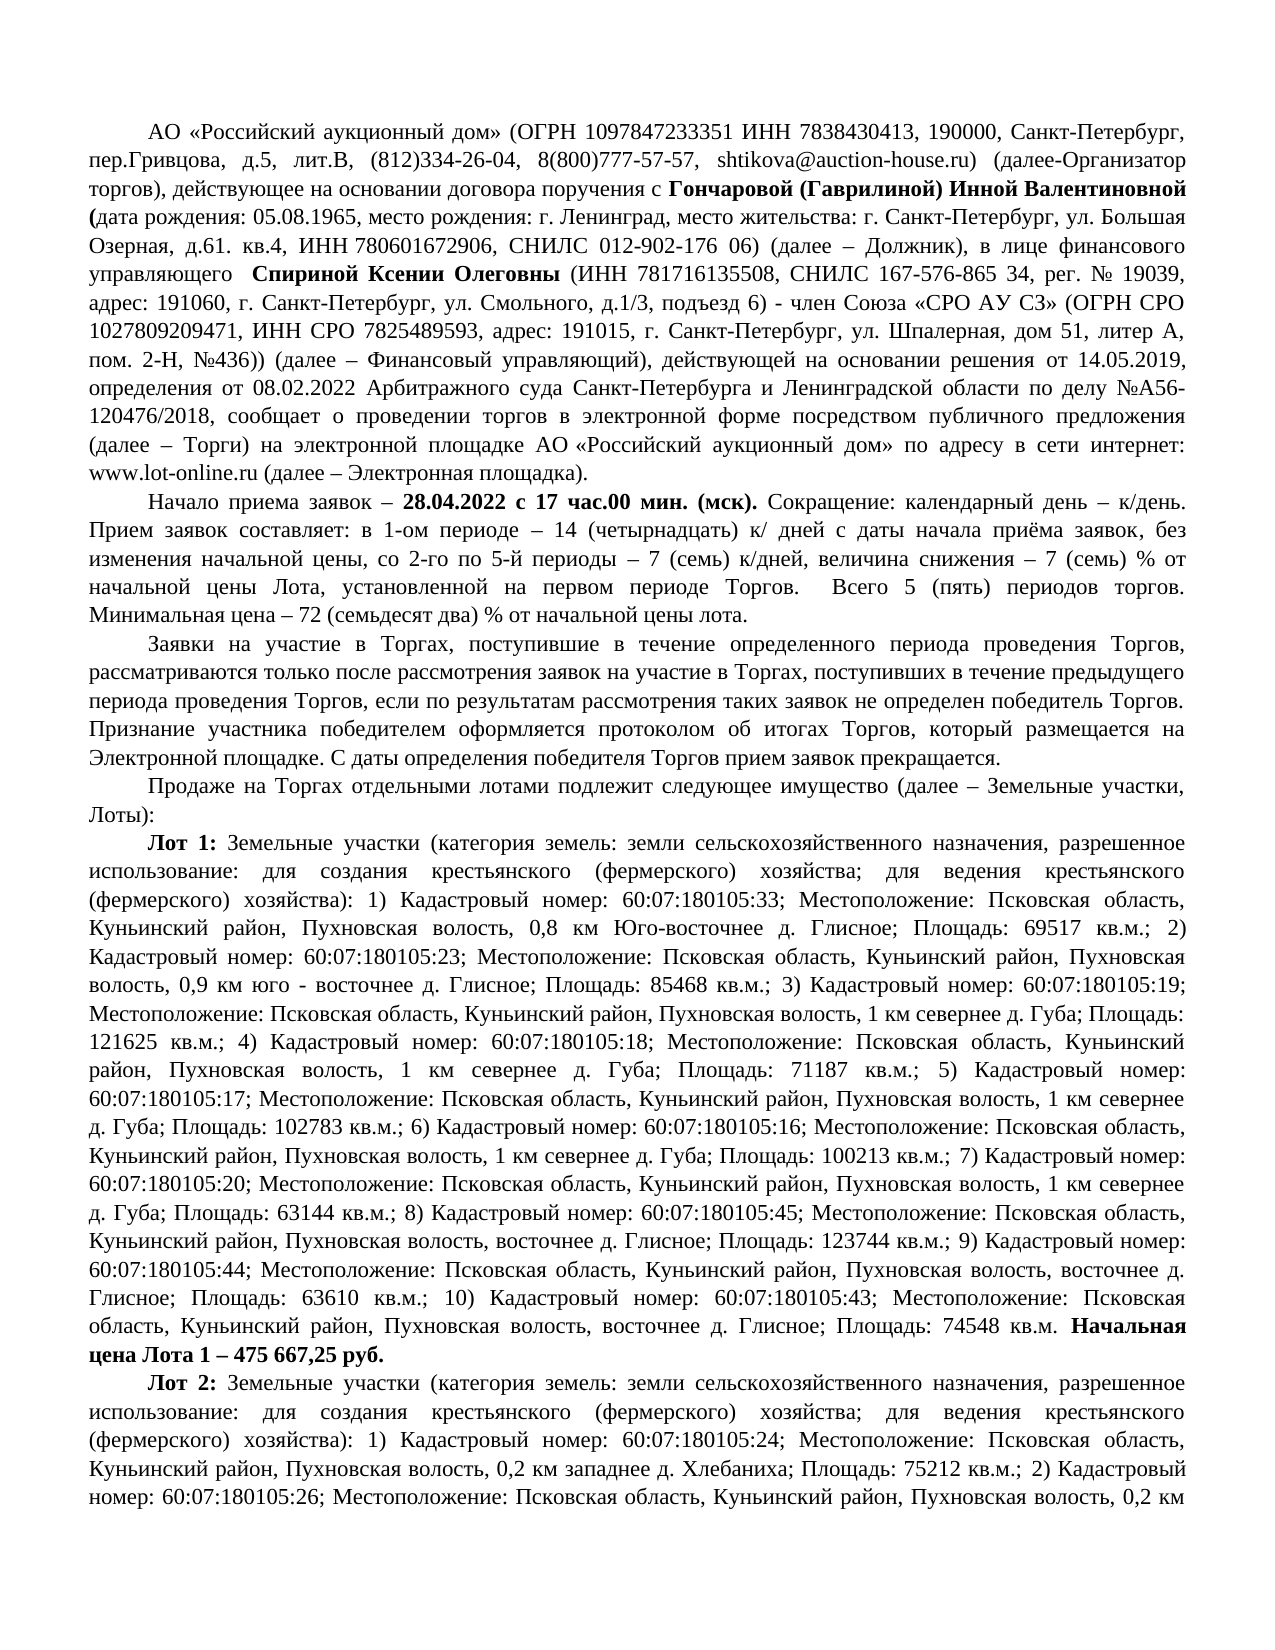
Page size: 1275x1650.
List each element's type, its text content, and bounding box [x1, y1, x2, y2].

text Заявки на участие в Торгах, поступившие в течение определенного периода проведения Торгов, рассматриваются только после рассмотрения заявок на участие в Торгах, поступивших в течение предыдущего периода проведения Торгов, если по результатам рассмотрения таких заявок не определен победитель Торгов. Признание участника победителем оформляется протоколом об итогах Торгов, который размещается на Электронной площадке. С даты определения победителя Торгов прием заявок прекращается. [88, 708, 1186, 770]
text Лот 1: Земельные участки (категория земель: земли сельскохозяйственного назначения, разрешенное использование: для создания крестьянского (фермерского) хозяйства; для ведения крестьянского (фермерского) хозяйства): 1) Кадастровый номер: 60:07:180105:33; Местоположение: Псковская область, Куньинский район, Пухновская волость, 0,8 км Юго-восточнее д. Глисное; Площадь: 69517 кв.м.; 2) Кадастровый номер: 60:07:180105:23; Местоположение: Псковская область, Куньинский район, Пухновская волость, 0,9 км юго - восточнее д. Глисное; Площадь: 85468 кв.м.; 3) Кадастровый номер: 60:07:180105:19; Местоположение: Псковская область, Куньинский район, Пухновская волость, 1 км севернее д. Губа; Площадь: 121625 кв.м.; 4) Кадастровый номер: 60:07:180105:18; Местоположение: Псковская область, Куньинский район, Пухновская волость, 1 км севернее д. Губа; Площадь: 71187 кв.м.; 5) Кадастровый номер: 60:07:180105:17; Местоположение: Псковская область, Куньинский район, Пухновская волость, 1 км севернее д. Губа; Площадь: 102783 кв.м.; 6) Кадастровый номер: 60:07:180105:16; Местоположение: Псковская область, Куньинский район, Пухновская волость, 1 км севернее д. Губа; Площадь: 100213 кв.м.; 7) Кадастровый номер: 60:07:180105:20; Местоположение: Псковская область, Куньинский район, Пухновская волость, 1 км севернее д. Губа; Площадь: 63144 кв.м.; 8) Кадастровый номер: 60:07:180105:45; Местоположение: Псковская область, Куньинский район, Пухновская волость, восточнее д. Глисное; Площадь: 123744 кв.м.; 9) Кадастровый номер: 60:07:180105:44; Местоположение: Псковская область, Куньинский район, Пухновская волость, восточнее д. Глисное; Площадь: 63610 кв.м.; 10) Кадастровый номер: 60:07:180105:43; Местоположение: Псковская область, Куньинский район, Пухновская волость, восточнее д. Глисное; Площадь: 74548 кв.м. Начальная цена Лота 1 – 475 667,25 руб. [88, 878, 1186, 1367]
text АО «Российский аукционный дом» (ОГРН 1097847233351 ИНН 7838430413, 190000, Санкт-Петербург, пер.Гривцова, д.5, лит.В, (812)334-26-04, 8(800)777-57-57, shtikova@auction-house.ru) (далее-Организатор торгов), действующее на основании договора поручения с Гончаровой (Гаврилиной) Инной Валентиновной (дата рождения: 05.08.1965, место рождения: г. Ленинград, место жительства: г. Санкт-Петербург, ул. Большая Озерная, д.61. кв.4, ИНН 780601672906, СНИЛС 012-902-176 06) (далее – Должник), в лице финансового управляющего Спириной Ксении Олеговны (ИНН 781716135508, СНИЛС 167-576-865 34, рег. № 19039, адрес: 191060, г. Санкт-Петербург, ул. Смольного, д.1/3, подъезд 6) - член Союза «СРО АУ СЗ» (ОГРН СРО 1027809209471, ИНН СРО 7825489593, адрес: 191015, г. Санкт-Петербург, ул. Шпалерная, дом 51, литер А, пом. 2-Н, №436)) (далее – Финансовый управляющий), действующей на основании решения от 14.05.2019, определения от 08.02.2022 Арбитражного суда Санкт-Петербурга и Ленинградской области по делу №А56-120476/2018, сообщает о проведении торгов в электронной форме посредством публичного предложения (далее – Торги) на электронной площадке АО «Российский аукционный дом» по адресу в сети интернет: www.lot-online.ru (далее – Электронная площадка). [88, 118, 1186, 486]
text Продаже на Торгах отдельными лотами подлежит следующее имущество (далее – Земельные участки, Лоты): [88, 772, 1186, 827]
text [88, 1419, 1186, 1493]
text Начало приема заявок – 28.04.2022 с 17 час.00 мин. (мск). Сокращение: календарный день – к/день. Прием заявок составляет: в 1-ом периоде – 14 (четырнадцать) к/ дней с даты начала приёма заявок, без изменения начальной цены, со 2-го по 5-й периоды – 7 (семь) к/дней, величина снижения – 7 (семь) % от начальной цены Лота, установленной на первом периоде Торгов. Всего 5 (пять) периодов торгов. Минимальная цена – 72 (семьдесят два) % от начальной цены лота. [88, 488, 1186, 628]
text Заявки на участие в Торгах, поступившие в течение определенного периода проведения Торгов, рассматриваются только после рассмотрения заявок на участие в Торгах, поступивших в течение предыдущего периода проведения Торгов, если по результатам рассмотрения таких заявок не определен победитель Торгов. Признание участника победителем оформляется протоколом об итогах Торгов, который размещается на Электронной площадке. С даты определения победителя Торгов прием заявок прекращается. [88, 630, 1186, 668]
